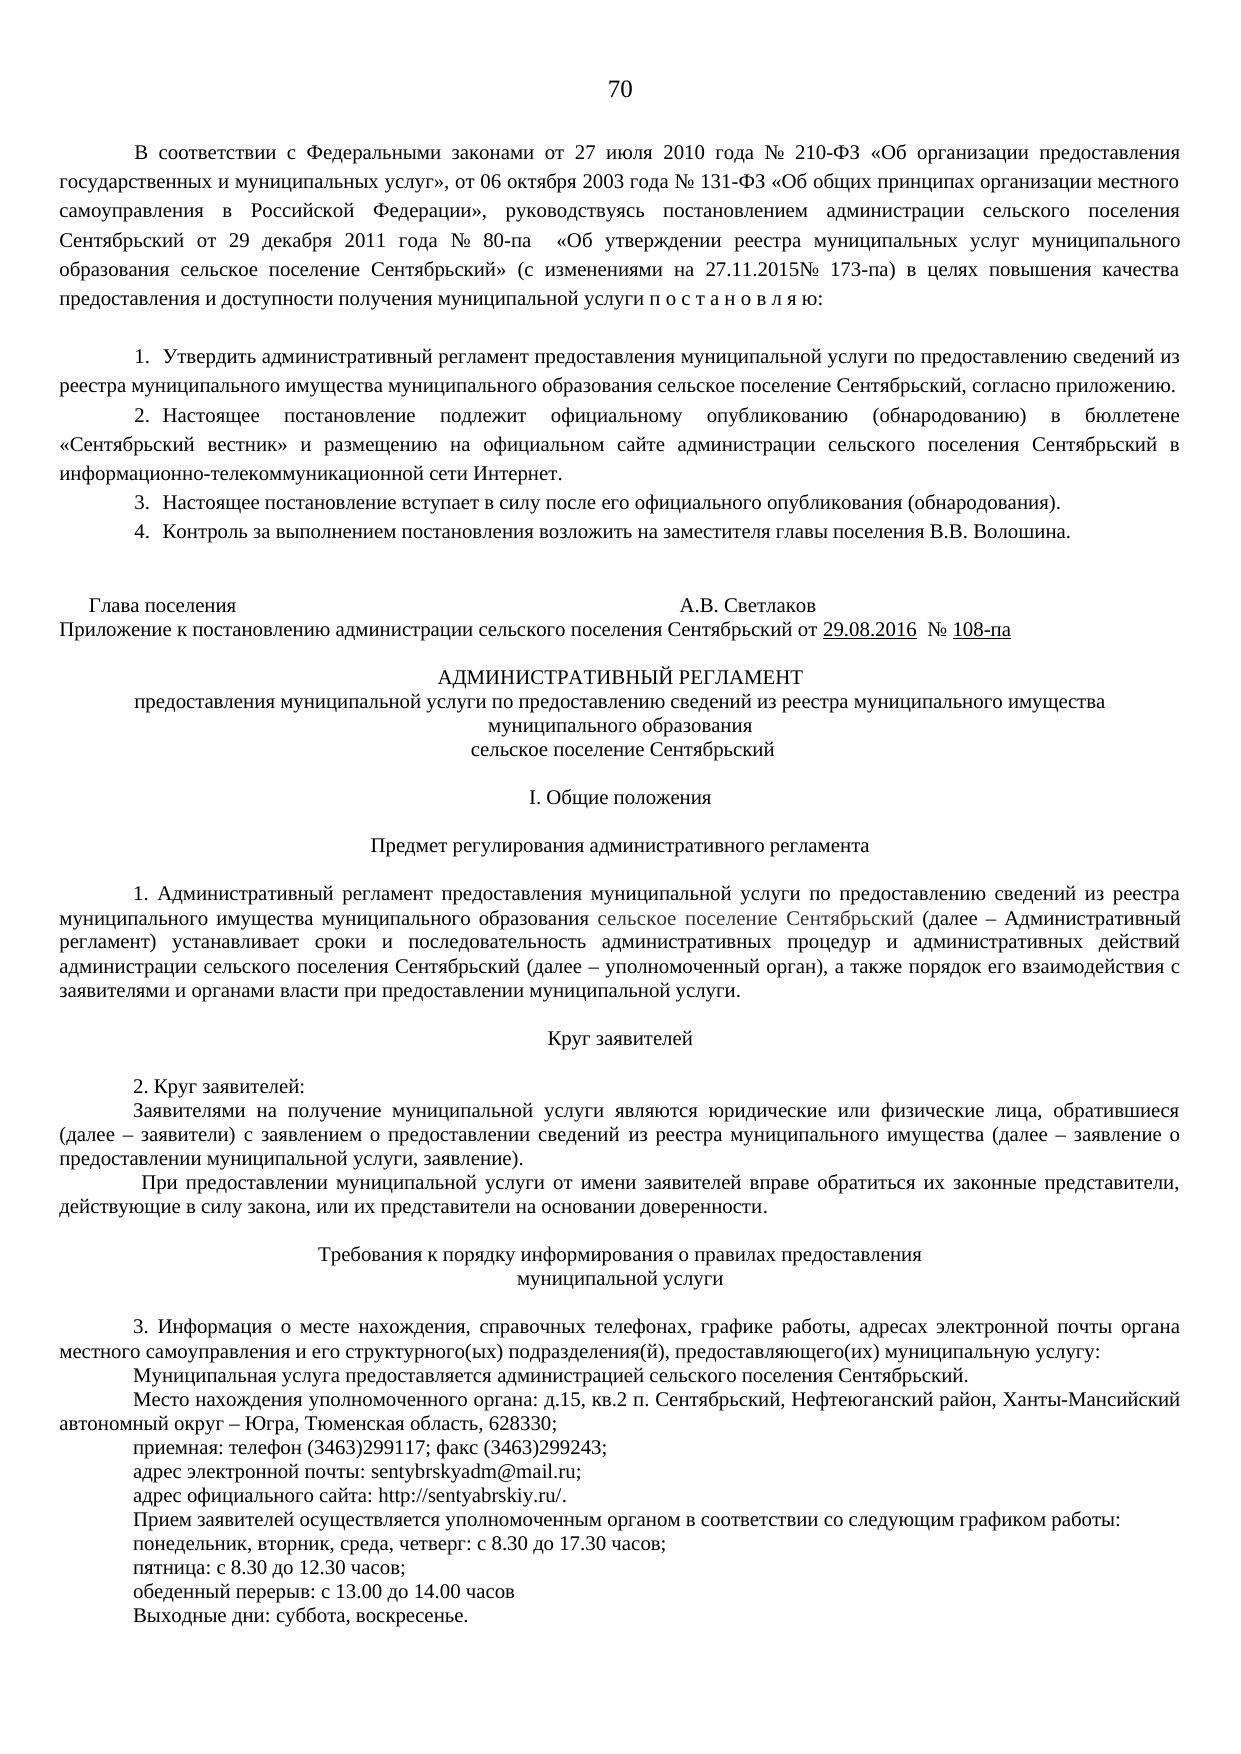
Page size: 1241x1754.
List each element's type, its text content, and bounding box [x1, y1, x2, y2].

text I. Общие положения [59, 785, 1181, 809]
text адрес официального сайта: http://sentyabrskiy.ru/. [59, 1483, 1181, 1507]
list Настоящее постановление вступает в силу после его официального опубликования (обнародования). [59, 486, 1181, 515]
text В соответствии с Федеральными законами от 27 июля 2010 года № 210-ФЗ «Об организации предоставления государственных и муниципальных услуг», от 06 октября 2003 года № 131-ФЗ «Об общих принципах организации местного самоуправления в Российской Федерации», руководствуясь постановлением администрации сельского поселения Сентябрьский от 29 декабря 2011 года № 80-па «Об утверждении реестра муниципальных услуг муниципального образования сельское поселение Сентябрьский» (с изменениями на 27.11.2015№ 173-па) в целях повышения качества предоставления и доступности получения муниципальной услуги п о с т а н о в л я ю: [59, 136, 1181, 311]
text Глава поселения А.В. Светлаков [89, 593, 1181, 617]
text Приложение к постановлению администрации сельского поселения Сентябрьский от 29.08.2016 № 108-па [59, 617, 1181, 641]
text пятница: с 8.30 до 12.30 часов; [59, 1555, 1181, 1579]
text 2. Круг заявителей: [59, 1074, 1181, 1098]
text Прием заявителей осуществляется уполномоченным органом в соответствии со следующим графиком работы: [59, 1507, 1181, 1531]
text При предоставлении муниципальной услуги от имени заявителей вправе обратиться их законные представители, действующие в силу закона, или их представители на основании доверенности. [59, 1170, 1181, 1218]
list Утвердить административный регламент предоставления муниципальной услуги по предоставлению сведений из реестра муниципального имущества муниципального образования сельское поселение Сентябрьский, согласно приложению. [59, 340, 1181, 399]
text 3. Информация о месте нахождения, справочных телефонах, графике работы, адресах электронной почты органа местного самоуправления и его структурного(ых) подразделения(й), предоставляющего(их) муниципальную услугу: [59, 1314, 1181, 1363]
list Настоящее постановление подлежит официальному опубликованию (обнародованию) в бюллетене «Сентябрьский вестник» и размещению на официальном сайте администрации сельского поселения Сентябрьский в информационно-телекоммуникационной сети Интернет. [59, 399, 1181, 486]
list Контроль за выполнением постановления возложить на заместителя главы поселения В.В. Волошина. [59, 515, 1181, 544]
text Муниципальная услуга предоставляется администрацией сельского поселения Сентябрьский. [59, 1363, 1181, 1387]
text обеденный перерыв: с 13.00 до 14.00 часов [59, 1579, 1181, 1603]
text Предмет регулирования административного регламента [59, 833, 1181, 857]
text приемная: телефон (3463)299117; факс (3463)299243; [59, 1435, 1181, 1459]
text предоставления муниципальной услуги по предоставлению сведений из реестра муниципального имущества муниципального образования [59, 689, 1181, 737]
text муниципальной услуги [59, 1266, 1181, 1290]
text Заявителями на получение муниципальной услуги являются юридические или физические лица, обратившиеся (далее – заявители) с заявлением о предоставлении сведений из реестра муниципального имущества (далее – заявление о предоставлении муниципальной услуги, заявление). [59, 1098, 1181, 1170]
text Место нахождения уполномоченного органа: д.15, кв.2 п. Сентябрьский, Нефтеюганский район, Ханты-Мансийский автономный округ – Югра, Тюменская область, 628330; [59, 1387, 1181, 1435]
text АДМИНИСТРАТИВНЫЙ РЕГЛАМЕНТ [59, 665, 1181, 689]
text адрес электронной почты: sentybrskyadm@mail.ru; [59, 1459, 1181, 1483]
text Выходные дни: суббота, воскресенье. [59, 1603, 1181, 1627]
text 1. Административный регламент предоставления муниципальной услуги по предоставлению сведений из реестра муниципального имущества муниципального образования сельское поселение Сентябрьский (далее – Административный регламент) устанавливает сроки и последовательность административных процедур и административных действий администрации сельского поселения Сентябрьский (далее – уполномоченный орган), а также порядок его взаимодействия с заявителями и органами власти при предоставлении муниципальной услуги. [59, 881, 1181, 1002]
text понедельник, вторник, среда, четверг: с 8.30 до 17.30 часов; [59, 1531, 1181, 1555]
text Круг заявителей [59, 1026, 1181, 1050]
text сельское поселение Сентябрьский [59, 737, 1181, 761]
text Требования к порядку информирования о правилах предоставления [59, 1242, 1181, 1266]
